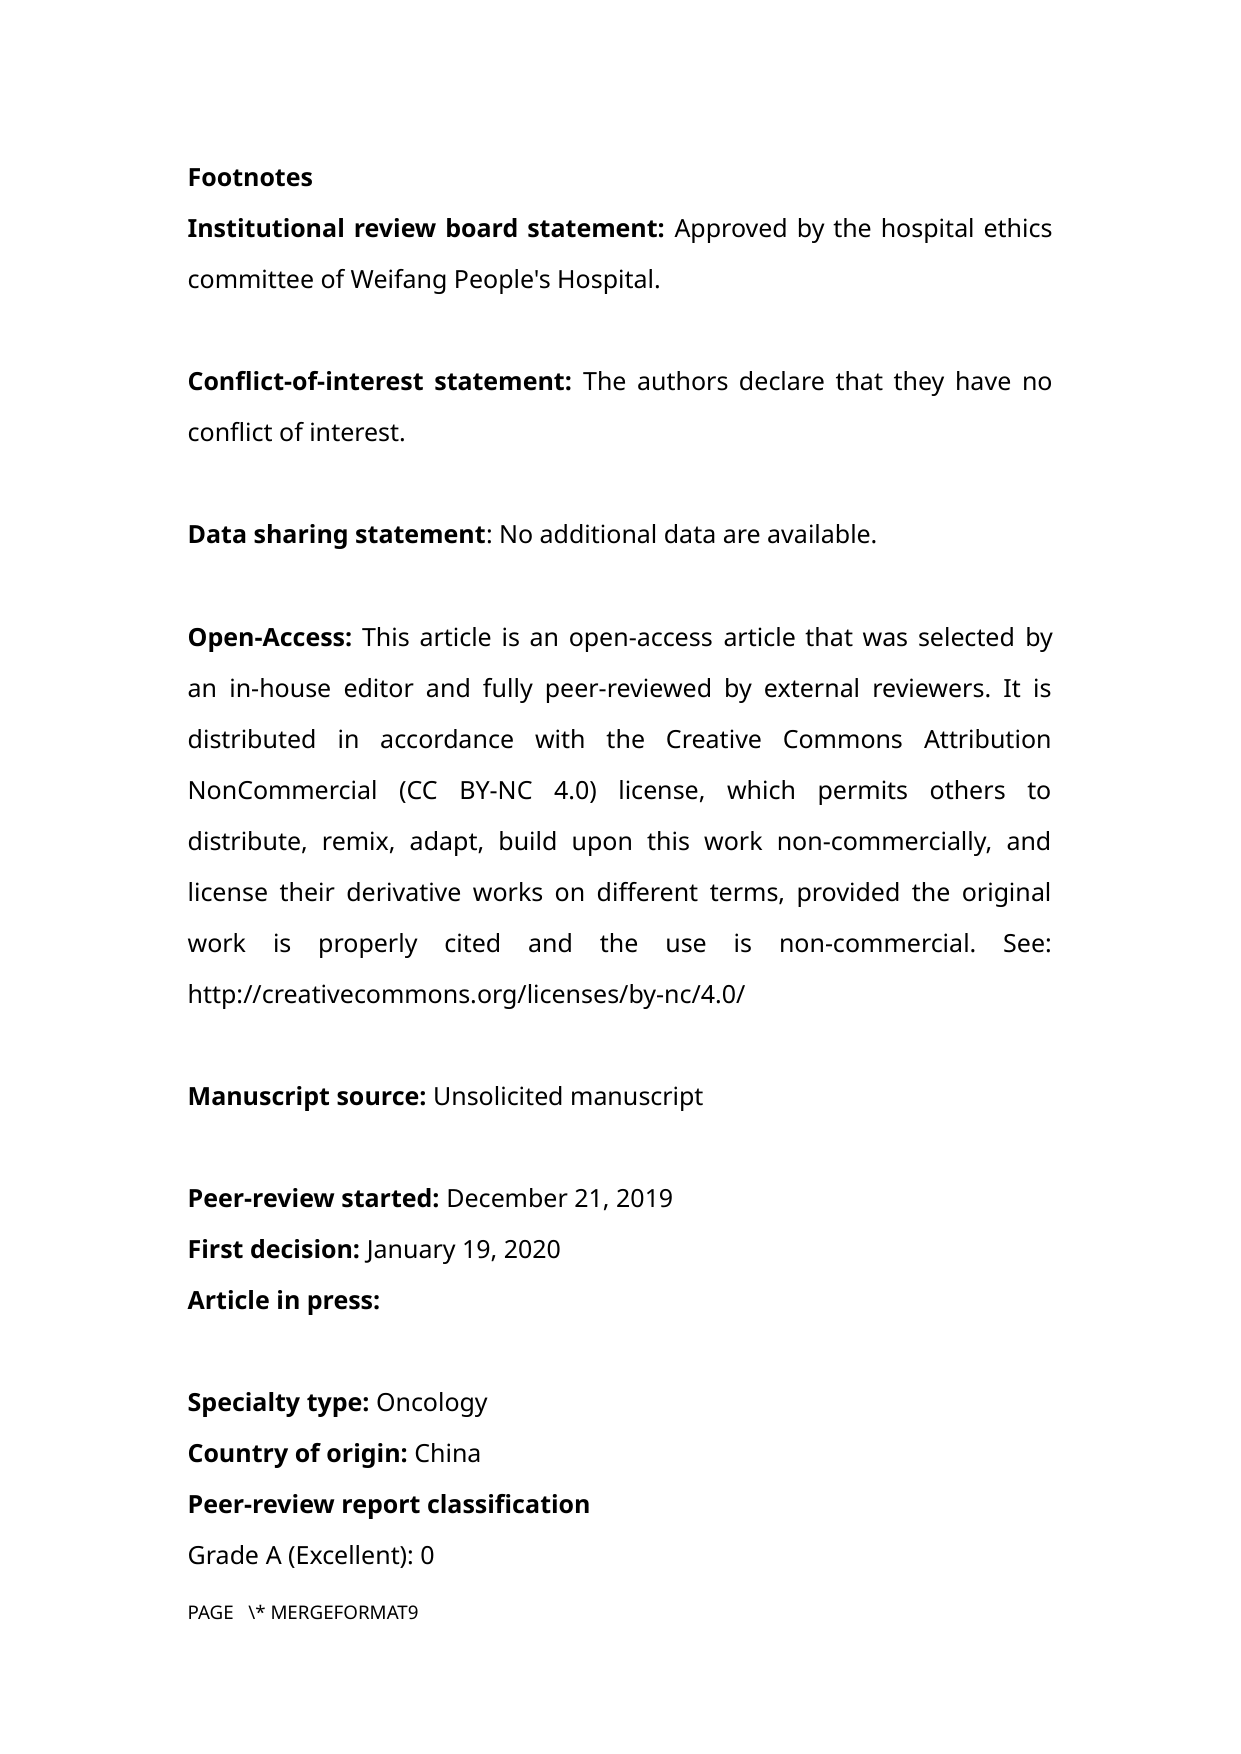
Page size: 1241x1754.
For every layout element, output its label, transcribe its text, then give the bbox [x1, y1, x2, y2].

text Article in press: [187, 1283, 1053, 1317]
text Data sharing statement: No additional data are available. [187, 517, 1053, 551]
text Open-Access: This article is an open-access article that was selected by an in-house editor and fully peer-reviewed by external reviewers. It is distributed in accordance with the Creative Commons Attribution NonCommercial (CC BY-NC 4.0) license, which permits others to distribute, remix, adapt, build upon this work non-commercially, and license their derivative works on different terms, provided the original work is properly cited and the use is non-commercial. See: http://creativecommons.org/licenses/by-nc/4.0/ [187, 619, 1053, 1011]
text Footnotes [187, 160, 1053, 194]
text Manuscript source: Unsolicited manuscript [187, 1078, 1053, 1113]
text Peer-review report classification [187, 1487, 1053, 1521]
text Conflict-of-interest statement: The authors declare that they have no conflict of interest. [187, 364, 1053, 449]
text Specialty type: Oncology [187, 1385, 1053, 1419]
text Peer-review started: December 21, 2019 [187, 1181, 1053, 1215]
text Country of origin: China [187, 1436, 1053, 1470]
text Institutional review board statement: Approved by the hospital ethics committee of Weifang People's Hospital. [187, 211, 1053, 296]
text First decision: January 19, 2020 [187, 1232, 1053, 1266]
text Grade A (Excellent): 0 [187, 1538, 1053, 1572]
